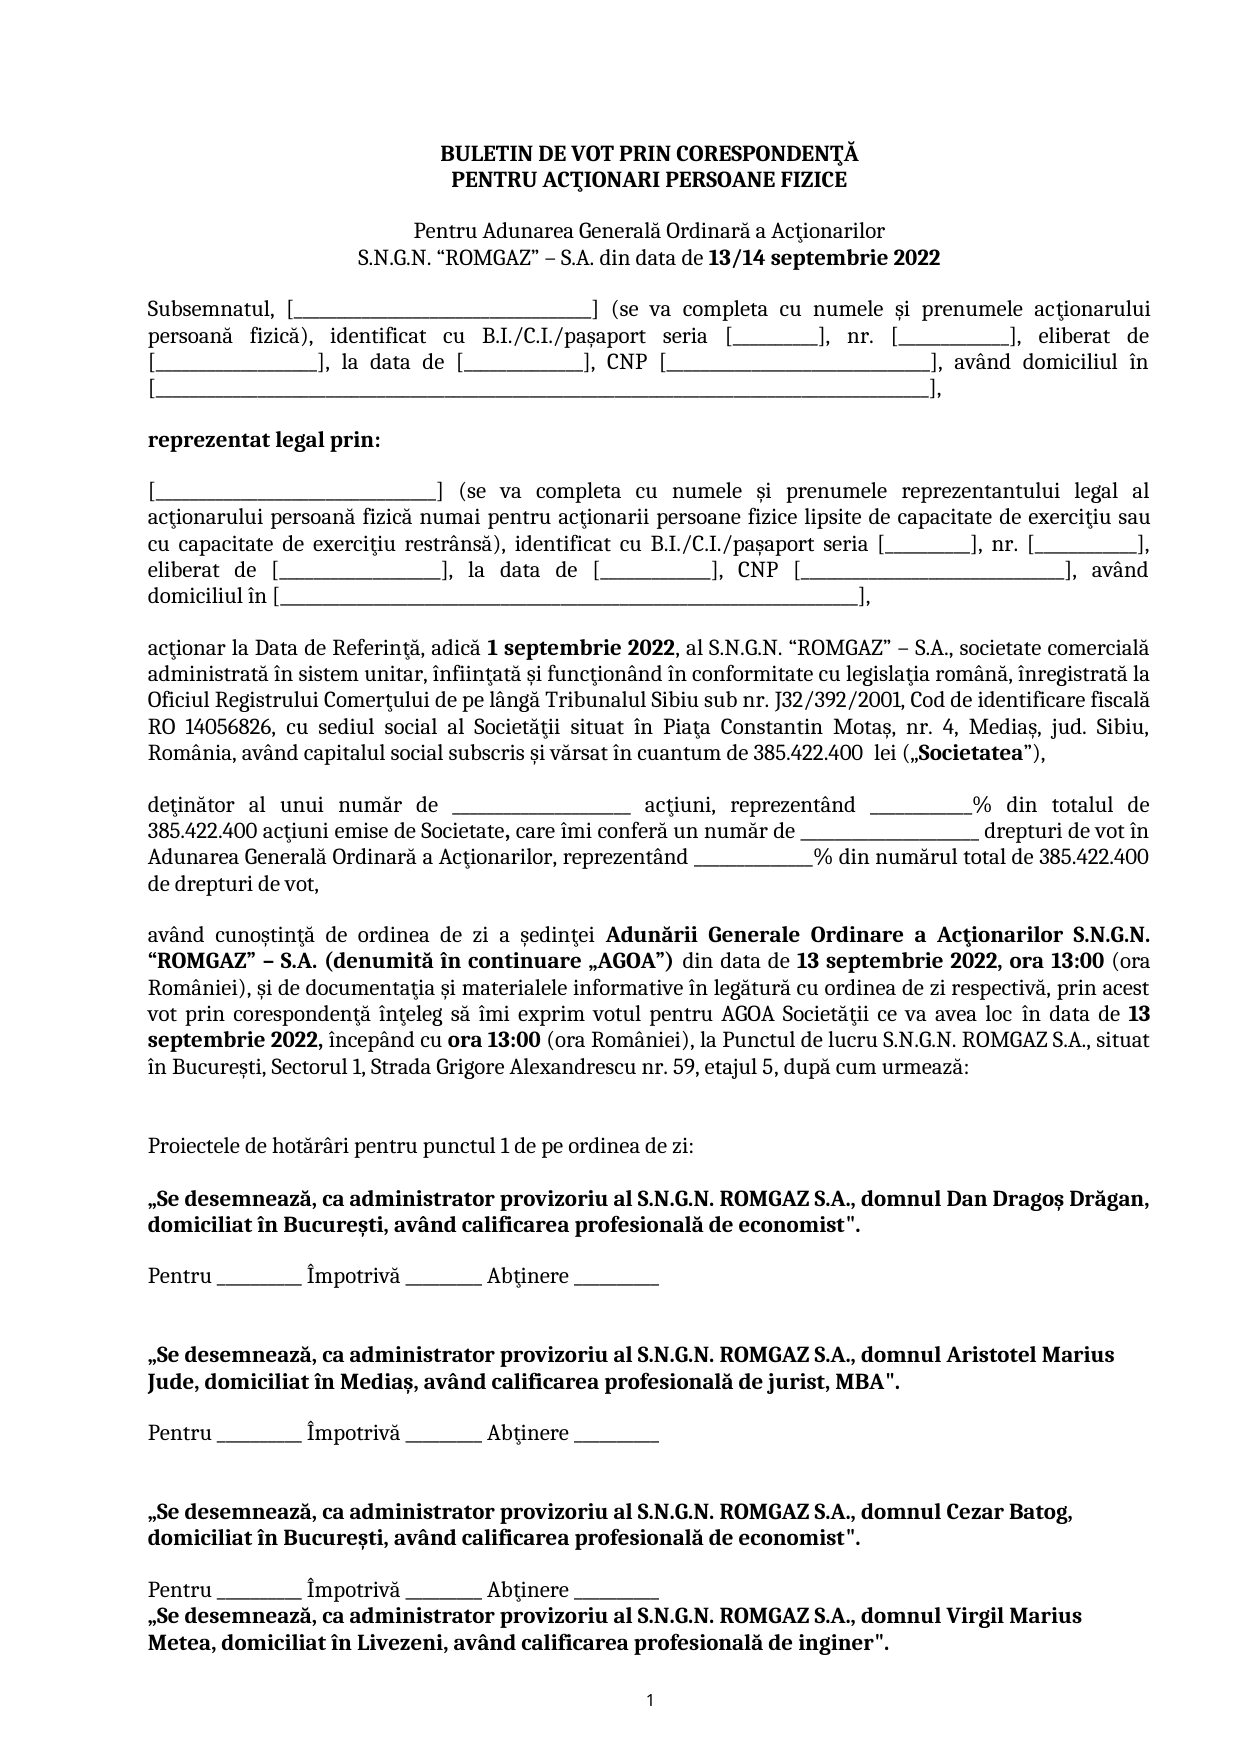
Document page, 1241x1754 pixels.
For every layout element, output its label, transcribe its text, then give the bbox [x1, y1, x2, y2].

text PENTRU ACŢIONARI PERSOANE FIZICE [148, 167, 1151, 193]
text „Se desemnează, ca administrator provizoriu al S.N.G.N. ROMGAZ S.A., domnul Dan Dragoș Drăgan, domiciliat în București, având calificarea profesională de economist". [148, 1185, 1153, 1238]
text „Se desemnează, ca administrator provizoriu al S.N.G.N. ROMGAZ S.A., domnul Aristotel Marius Jude, domiciliat în Mediaș, având calificarea profesională de jurist, MBA". [148, 1342, 1153, 1395]
text Pentru __________ Împotrivă _________ Abţinere __________ [148, 1263, 1151, 1289]
text Subsemnatul, [___________________________________] (se va completa cu numele şi prenumele acţionarului persoană fizică), identificat cu B.I./C.I./paşaport seria [__________], nr. [_____________], eliberat de [___________________], la data de [______________], CNP [_______________________________], având domiciliul în [___________________________________________________________________________________________], [148, 296, 1151, 401]
text Proiectele de hotărâri pentru punctul 1 de pe ordinea de zi: [148, 1133, 1151, 1159]
text „Se desemnează, ca administrator provizoriu al S.N.G.N. ROMGAZ S.A., domnul Cezar Batog, domiciliat în București, având calificarea profesională de economist". [148, 1499, 1153, 1552]
text [_________________________________] (se va completa cu numele şi prenumele reprezentantului legal al acţionarului persoană fizică numai pentru acţionarii persoane fizice lipsite de capacitate de exerciţiu sau cu capacitate de exerciţiu restrânsă), identificat cu B.I./C.I./paşaport seria [__________], nr. [____________], eliberat de [___________________], la data de [_____________], CNP [_______________________________], având domiciliul în [____________________________________________________________________], [148, 478, 1151, 609]
text Pentru Adunarea Generală Ordinară a Acţionarilor [148, 218, 1151, 245]
text Pentru __________ Împotrivă _________ Abţinere __________ [148, 1420, 1151, 1446]
text BULETIN DE VOT PRIN CORESPONDENŢĂ [148, 141, 1151, 167]
text reprezentat legal prin: [148, 426, 1151, 453]
text având cunoştinţă de ordinea de zi a şedinţei Adunării Generale Ordinare a Acţionarilor S.N.G.N. “ROMGAZ” – S.A. (denumită în continuare „AGOA”) din data de 13 septembrie 2022, ora 13:00 (ora României), şi de documentaţia şi materialele informative în legătură cu ordinea de zi respectivă, prin acest vot prin corespondenţă înţeleg să îmi exprim votul pentru AGOA Societăţii ce va avea loc în data de 13 septembrie 2022, începând cu ora 13:00 (ora României), la Punctul de lucru S.N.G.N. ROMGAZ S.A., situat în București, Sectorul 1, Strada Grigore Alexandrescu nr. 59, etajul 5, după cum urmează: [148, 922, 1151, 1080]
text deţinător al unui număr de _____________________ acţiuni, reprezentând ____________% din totalul de 385.422.400 acţiuni emise de Societate, care îmi conferă un număr de _____________________ drepturi de vot în Adunarea Generală Ordinară a Acţionarilor, reprezentând ______________% din numărul total de 385.422.400 de drepturi de vot, [148, 791, 1151, 897]
text „Se desemnează, ca administrator provizoriu al S.N.G.N. ROMGAZ S.A., domnul Virgil Marius Metea, domiciliat în Livezeni, având calificarea profesională de inginer". [148, 1603, 1153, 1656]
text acţionar la Data de Referinţă, adică 1 septembrie 2022, al S.N.G.N. “ROMGAZ” – S.A., societate comercială administrată în sistem unitar, înfiinţată şi funcţionând în conformitate cu legislaţia română, înregistrată la Oficiul Registrului Comerţului de pe lângă Tribunalul Sibiu sub nr. J32/392/2001, Cod de identificare fiscală RO 14056826, cu sediul social al Societăţii situat în Piaţa Constantin Motaş, nr. 4, Mediaş, jud. Sibiu, România, având capitalul social subscris şi vărsat în cuantum de 385.422.400 lei („Societatea”), [148, 634, 1151, 766]
text Pentru __________ Împotrivă _________ Abţinere __________ [148, 1577, 1151, 1603]
text S.N.G.N. “ROMGAZ” – S.A. din data de 13/14 septembrie 2022 [148, 245, 1151, 271]
